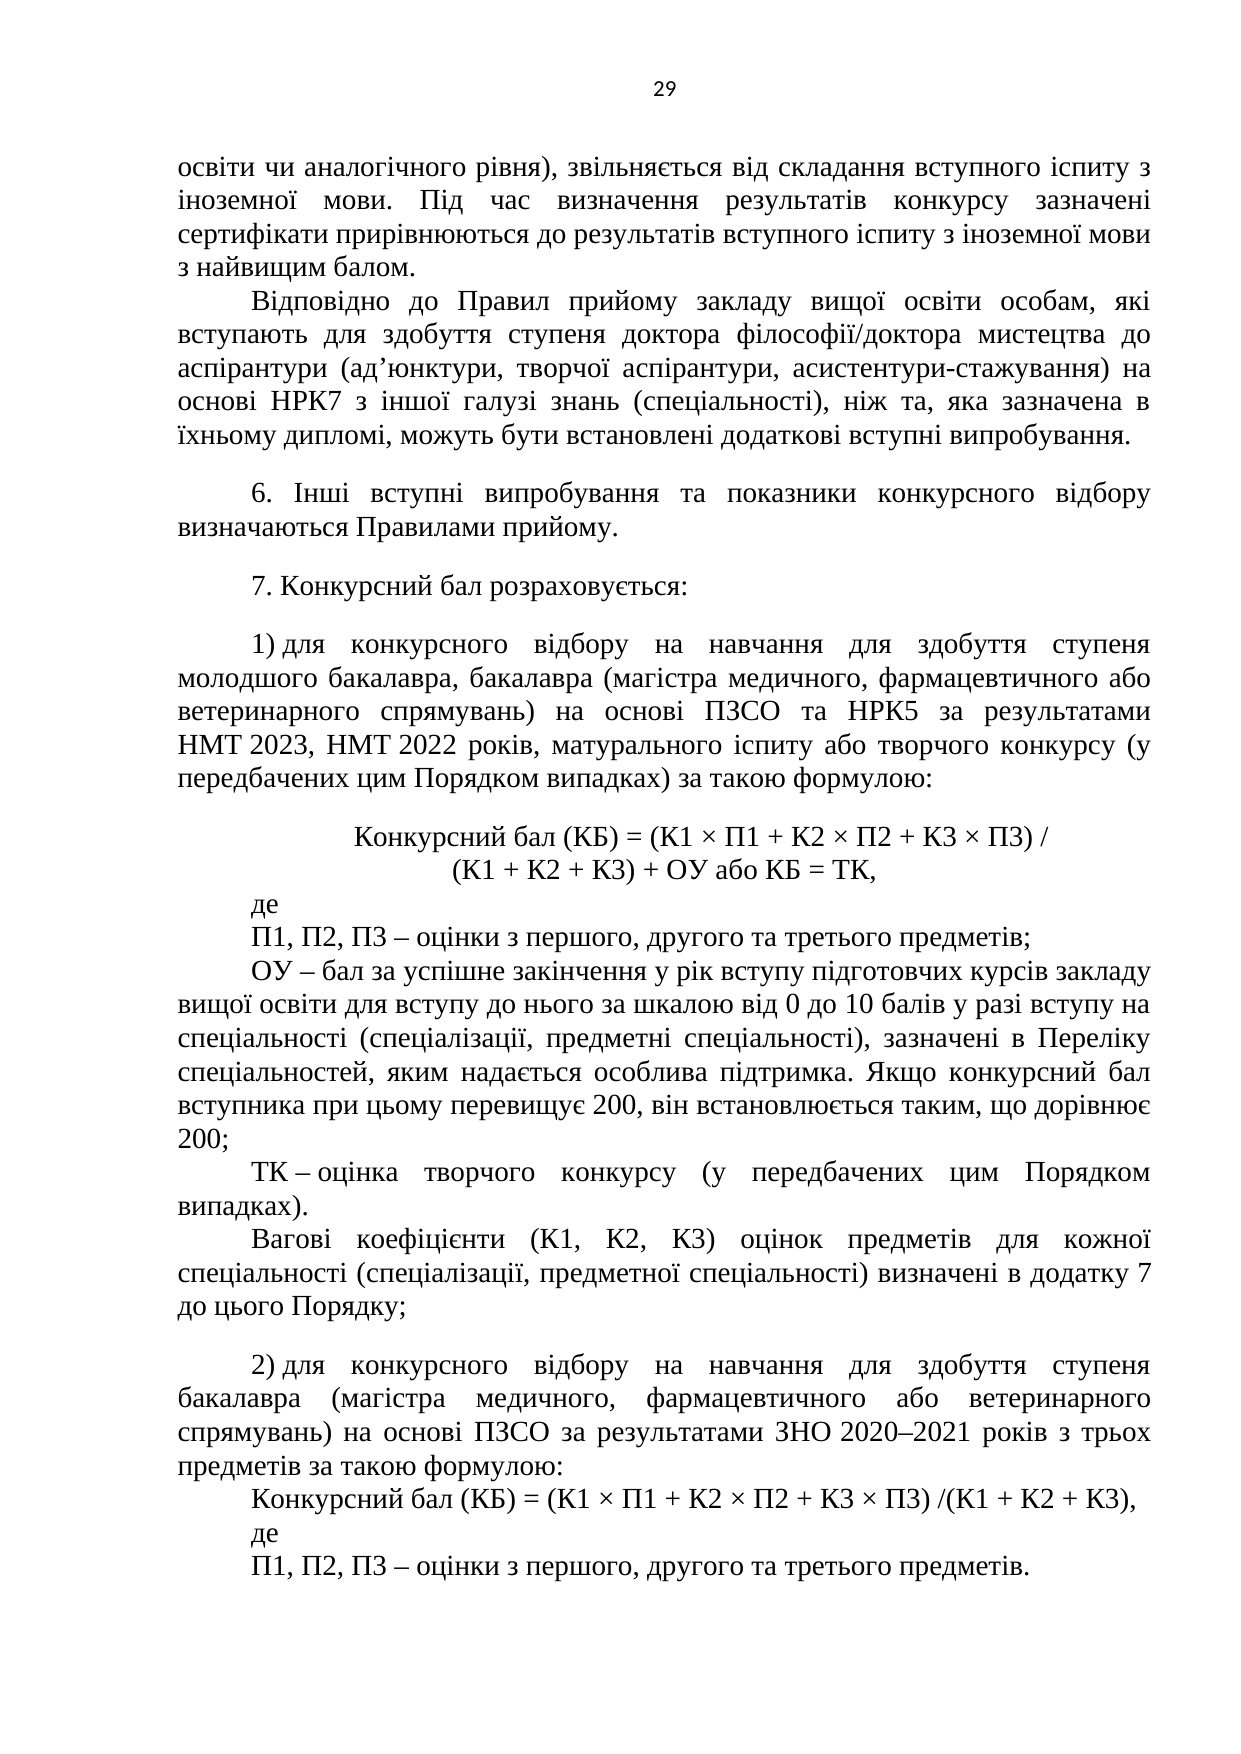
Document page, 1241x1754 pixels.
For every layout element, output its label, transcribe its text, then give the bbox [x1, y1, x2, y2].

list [177, 149, 1152, 283]
list 1) для конкурсного відбору на навчання для здобуття ступеня молодшого бакалавра, бакалавра (магістра медичного, фармацевтичного або ветеринарного спрямувань) на основі ПЗСО та НРК5 за результатами НМТ 2023, НМТ 2022 років, матурального іспиту або творчого конкурсу (у передбачених цим Порядком випадках) за такою формулою: [177, 626, 1152, 794]
list 6. Інші вступні випробування та показники конкурсного відбору визначаються Правилами прийому. [177, 476, 1152, 543]
text П1, П2, П3 – оцінки з першого, другого та третього предметів; [177, 919, 1152, 953]
list де [177, 886, 1152, 919]
list 7. Конкурсний бал розраховується: [177, 568, 1152, 601]
list ОУ – бал за успішне закінчення у рік вступу підготовчих курсів закладу вищої освіти для вступу до нього за шкалою від 0 до 10 балів у разі вступу на спеціальності (спеціалізації, предметні спеціальності), зазначені в Переліку спеціальностей, яким надається особлива підтримка. Якщо конкурсний бал вступника при цьому перевищує 200, він встановлюється таким, що дорівнює 200; [177, 953, 1152, 1154]
list де [177, 1515, 1152, 1548]
list Відповідно до Правил прийому закладу вищої освіти особам, які вступають для здобуття ступеня доктора філософії/доктора мистецтва до аспірантури (ад’юнктури, творчої аспірантури, асистентури-стажування) на основі НРК7 з іншої галузі знань (спеціальності), ніж та, яка зазначена в їхньому дипломі, можуть бути встановлені додаткові вступні випробування. [177, 283, 1152, 451]
list Конкурсний бал (КБ) = (К1 × П1 + К2 × П2 + К3 × П3) / (К1 + К2 + К3) + ОУ або КБ = ТК, [177, 819, 1152, 886]
list Конкурсний бал (КБ) = (К1 × П1 + К2 × П2 + К3 × П3) /(К1 + К2 + К3), [177, 1481, 1152, 1515]
list 2) для конкурсного відбору на навчання для здобуття ступеня бакалавра (магістра медичного, фармацевтичного або ветеринарного спрямувань) на основі ПЗСО за результатами ЗНО 2020–2021 років з трьох предметів за такою формулою: [177, 1347, 1152, 1481]
list ТК – оцінка творчого конкурсу (у передбачених цим Порядком випадках). [177, 1154, 1152, 1221]
list Вагові коефіцієнти (К1, К2, К3) оцінок предметів для кожної спеціальності (спеціалізації, предметної спеціальності) визначені в додатку 7 до цього Порядку; [177, 1221, 1152, 1322]
list П1, П2, П3 – оцінки з першого, другого та третього предметів. [177, 1548, 1152, 1582]
